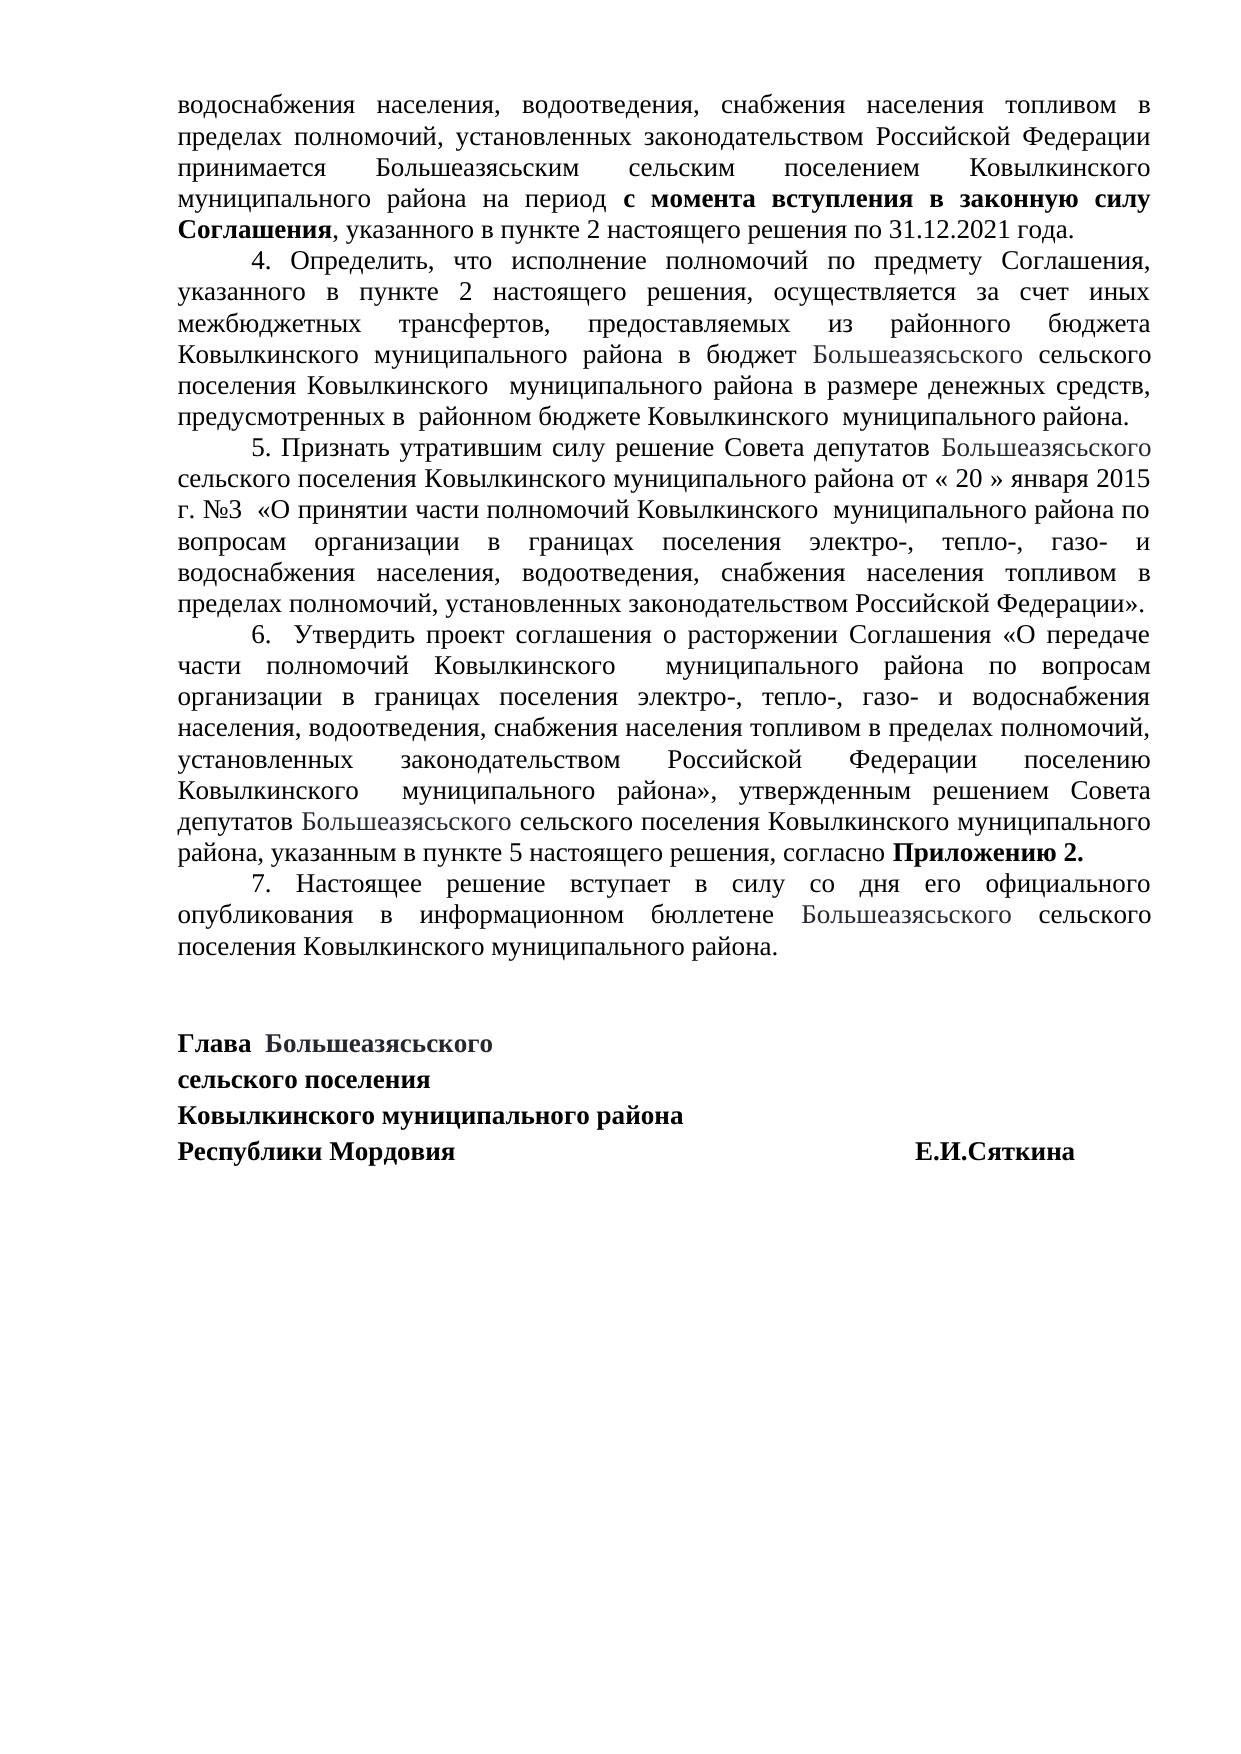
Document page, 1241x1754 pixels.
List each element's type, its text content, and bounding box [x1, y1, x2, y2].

text 5. Признать утратившим силу решение Совета депутатов Большеазясьского сельского поселения Ковылкинского муниципального района от « 20 » января 2015 г. №3 «О принятии части полномочий Ковылкинского муниципального района по вопросам организации в границах поселения электро-, тепло-, газо- и водоснабжения населения, водоотведения, снабжения населения топливом в пределах полномочий, установленных законодательством Российской Федерации». [177, 431, 1152, 618]
text 4. Определить, что исполнение полномочий по предмету Соглашения, указанного в пункте 2 настоящего решения, осуществляется за счет иных межбюджетных трансфертов, предоставляемых из районного бюджета Ковылкинского муниципального района в бюджет Большеазясьского сельского поселения Ковылкинского муниципального района в размере денежных средств, предусмотренных в районном бюджете Ковылкинского муниципального района. [177, 244, 1152, 431]
text Ковылкинского муниципального района [177, 1099, 1152, 1130]
text 7. Настоящее решение вступает в силу со дня его официального опубликования в информационном бюллетене Большеазясьского сельского поселения Ковылкинского муниципального района. [177, 867, 1152, 961]
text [177, 89, 1152, 244]
text сельского поселения [177, 1063, 1152, 1094]
text Республики Мордовия Е.И.Сяткина [177, 1135, 1152, 1166]
text 6. Утвердить проект соглашения о расторжении Соглашения «О передаче части полномочий Ковылкинского муниципального района по вопросам организации в границах поселения электро-, тепло-, газо- и водоснабжения населения, водоотведения, снабжения населения топливом в пределах полномочий, установленных законодательством Российской Федерации поселению Ковылкинского муниципального района», утвержденным решением Совета депутатов Большеазясьского сельского поселения Ковылкинского муниципального района, указанным в пункте 5 настоящего решения, согласно Приложению 2. [177, 618, 1152, 867]
text Глава Большеазясьского [177, 1028, 1152, 1059]
